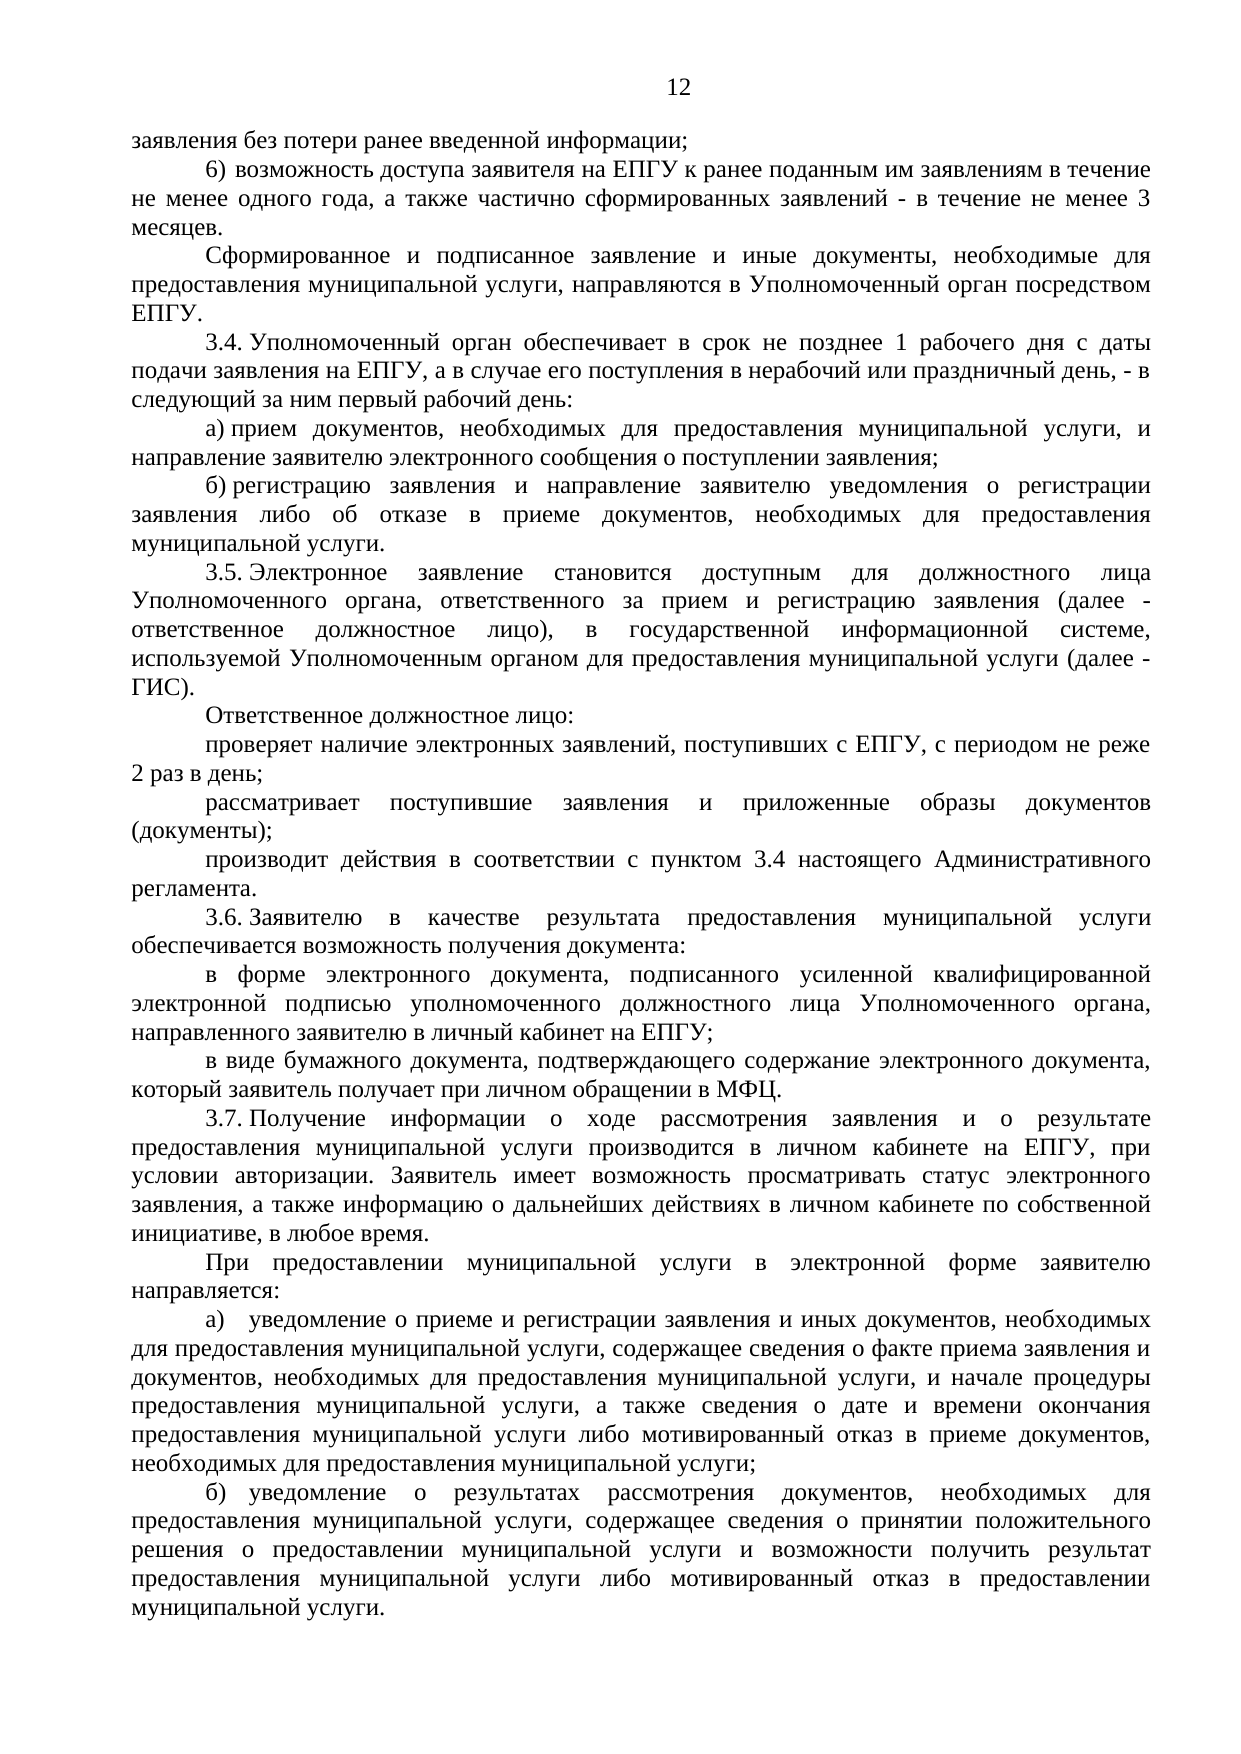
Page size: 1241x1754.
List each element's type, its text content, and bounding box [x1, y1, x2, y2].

text Сформированное и подписанное заявление и иные документы, необходимые для предоставления муниципальной услуги, направляются в Уполномоченный орган посредством ЕПГУ. [131, 240, 1152, 327]
text в форме электронного документа, подписанного усиленной квалифицированной электронной подписью уполномоченного должностного лица Уполномоченного органа, направленного заявителю в личный кабинет на ЕПГУ; [131, 959, 1152, 1045]
text Ответственное должностное лицо: [131, 700, 1152, 729]
text в виде бумажного документа, подтверждающего содержание электронного документа, который заявитель получает при личном обращении в МФЦ. [131, 1045, 1152, 1103]
text а) уведомление о приеме и регистрации заявления и иных документов, необходимых для предоставления муниципальной услуги, содержащее сведения о факте приема заявления и документов, необходимых для предоставления муниципальной услуги, и начале процедуры предоставления муниципальной услуги, а также сведения о дате и времени окончания предоставления муниципальной услуги либо мотивированный отказ в приеме документов, необходимых для предоставления муниципальной услуги; [131, 1304, 1152, 1477]
list Электронное заявление становится доступным для должностного лица Уполномоченного органа, ответственного за прием и регистрацию заявления (далее - ответственное должностное лицо), в государственной информационной системе, используемой Уполномоченным органом для предоставления муниципальной услуги (далее - ГИС). [131, 557, 1152, 700]
text б) регистрацию заявления и направление заявителю уведомления о регистрации заявления либо об отказе в приеме документов, необходимых для предоставления муниципальной услуги. [131, 470, 1152, 557]
list возможность доступа заявителя на ЕПГУ к ранее поданным им заявлениям в течение не менее одного года, а также частично сформированных заявлений - в течение не менее 3 месяцев. [131, 154, 1152, 240]
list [131, 125, 1152, 154]
list Заявителю в качестве результата предоставления муниципальной услуги обеспечивается возможность получения документа: [131, 902, 1152, 959]
text проверяет наличие электронных заявлений, поступивших с ЕПГУ, с периодом не реже 2 раз в день; [131, 729, 1152, 787]
list Получение информации о ходе рассмотрения заявления и о результате предоставления муниципальной услуги производится в личном кабинете на ЕПГУ, при условии авторизации. Заявитель имеет возможность просматривать статус электронного заявления, а также информацию о дальнейших действиях в личном кабинете по собственной инициативе, в любое время. [131, 1103, 1152, 1247]
text б) уведомление о результатах рассмотрения документов, необходимых для предоставления муниципальной услуги, содержащее сведения о принятии положительного решения о предоставлении муниципальной услуги и возможности получить результат предоставления муниципальной услуги либо мотивированный отказ в предоставлении муниципальной услуги. [131, 1477, 1152, 1620]
text производит действия в соответствии с пунктом 3.4 настоящего Административного регламента. [131, 844, 1152, 902]
text рассматривает поступившие заявления и приложенные образы документов (документы); [131, 787, 1152, 844]
text При предоставлении муниципальной услуги в электронной форме заявителю направляется: [131, 1247, 1152, 1304]
text а) прием документов, необходимых для предоставления муниципальной услуги, и направление заявителю электронного сообщения о поступлении заявления; [131, 413, 1152, 470]
list Уполномоченный орган обеспечивает в срок не позднее 1 рабочего дня с даты подачи заявления на ЕПГУ, а в случае его поступления в нерабочий или праздничный день, - в следующий за ним первый рабочий день: [131, 327, 1152, 413]
